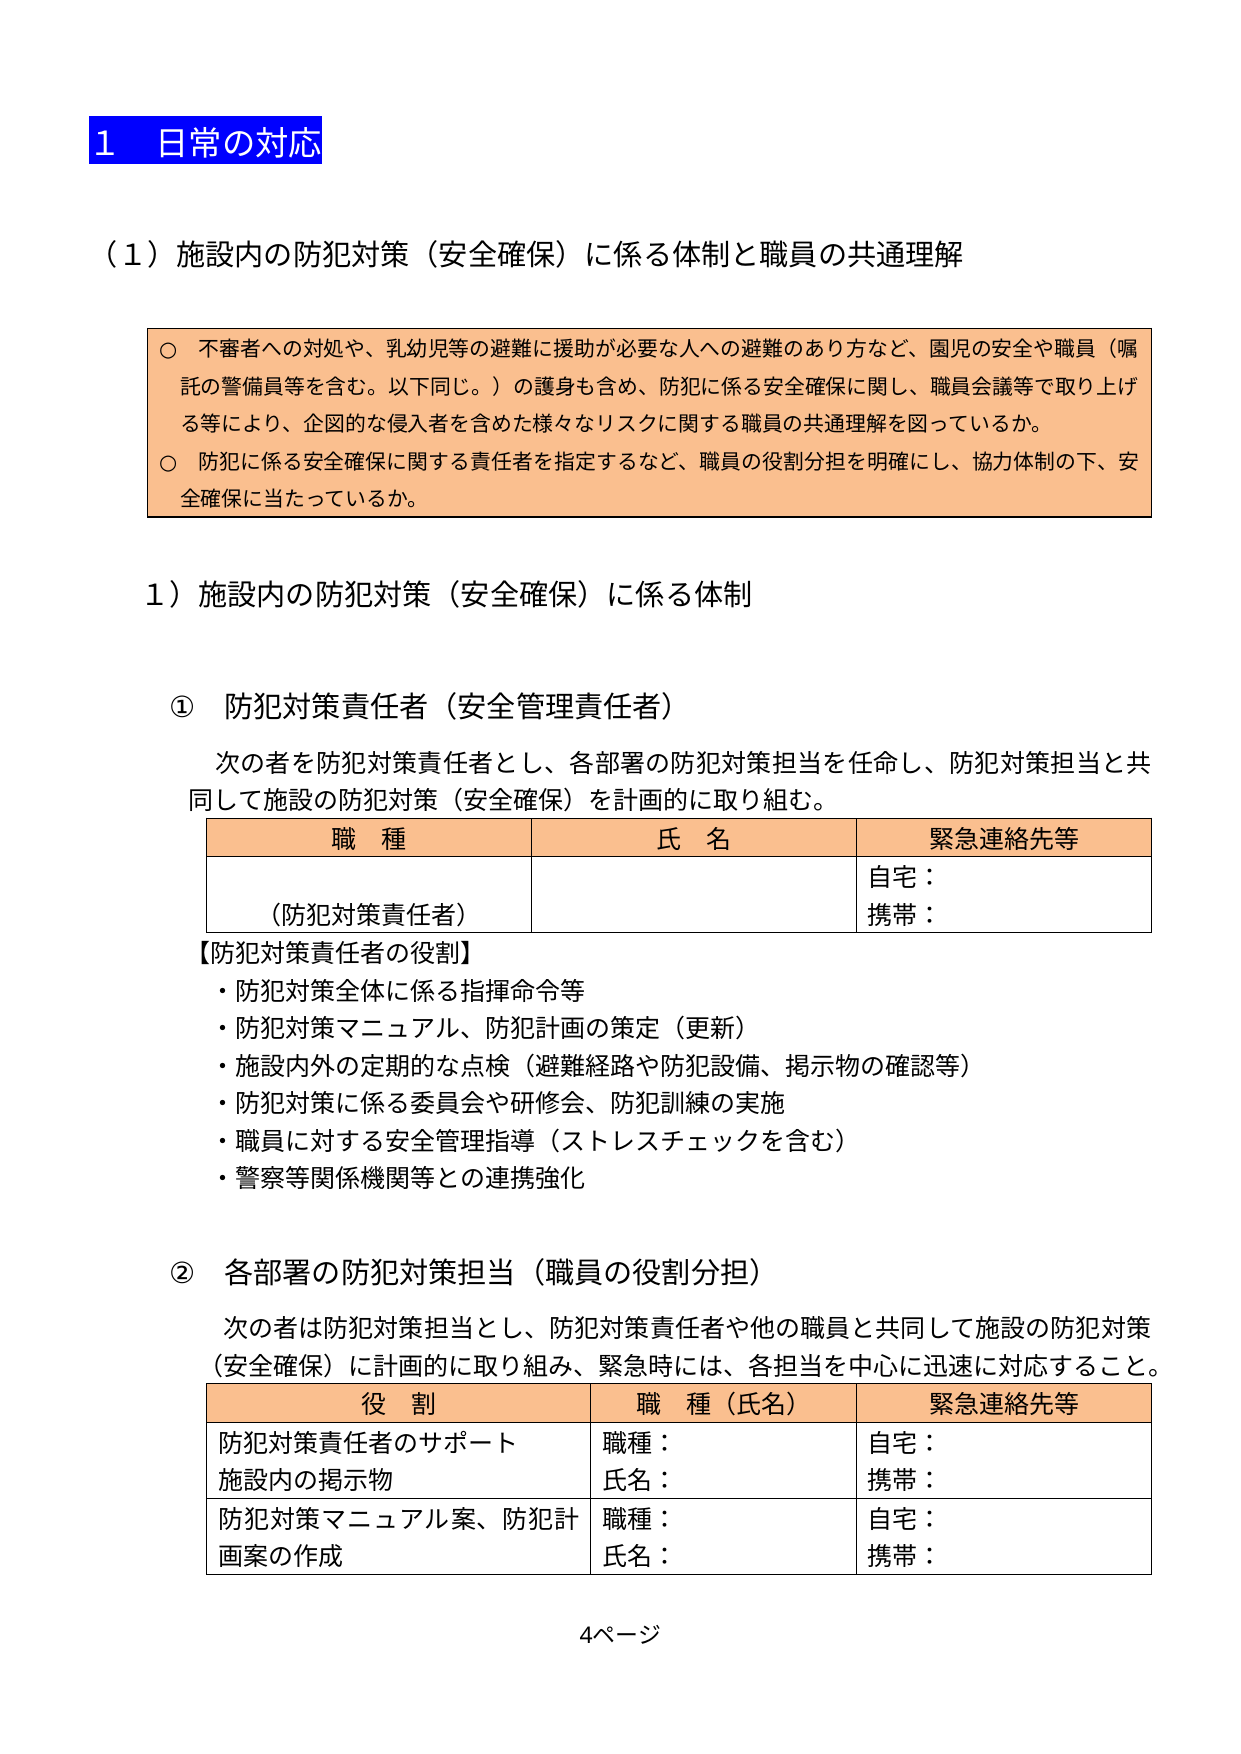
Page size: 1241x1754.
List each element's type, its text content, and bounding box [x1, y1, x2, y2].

text ・施設内外の定期的な点検（避難経路や防犯設備、掲示物の確認等） [111, 1046, 1152, 1083]
text ・防犯対策マニュアル、防犯計画の策定（更新） [111, 1008, 1152, 1046]
table_cell 自宅： 携帯： [857, 857, 1151, 932]
text ・防犯対策全体に係る指揮命令等 [111, 971, 1152, 1008]
table_header 緊急連絡先等 [857, 1384, 1151, 1422]
table_cell 防犯対策責任者のサポート 施設内の掲示物 [207, 1423, 590, 1498]
table_header 職 種 [207, 819, 531, 856]
text １）施設内の防犯対策（安全確保）に係る体制 [111, 555, 1152, 630]
text ・警察等関係機関等との連携強化 [111, 1158, 1152, 1196]
table_header ○ 不審者への対処や、乳幼児等の避難に援助が必要な人への避難のあり方など、園児の安全や職員（嘱託の警備員等を含む。以下同じ。）の護身も含め、防犯に係る安全確保に関し、職員会議等で取り上げる等により、企図的な侵入者を含めた様々なリスクに関する職員の共通理解を図っているか。 ○ 防犯に係る安全確保に関する責任者を指定するなど、職員の役割分担を明確にし、協力体制の下、安全確保に当たっているか。 [148, 329, 1151, 516]
table_header 氏 名 [532, 819, 856, 856]
text １ 日常の対応 [89, 103, 1152, 178]
table_header 緊急連絡先等 [857, 819, 1151, 856]
table_header 職 種（氏名） [591, 1384, 856, 1422]
text ・職員に対する安全管理指導（ストレスチェックを含む） [111, 1121, 1152, 1158]
text （１）施設内の防犯対策（安全確保）に係る体制と職員の共通理解 [89, 215, 1152, 290]
table_header 役 割 [207, 1384, 590, 1422]
table_cell 職種： 氏名： [591, 1499, 856, 1574]
text ① 防犯対策責任者（安全管理責任者） [111, 667, 1152, 742]
text 【防犯対策責任者の役割】 [111, 933, 1152, 971]
table_cell （防犯対策責任者） [207, 857, 531, 932]
table_cell [532, 857, 856, 932]
text ・防犯対策に係る委員会や研修会、防犯訓練の実施 [111, 1083, 1152, 1121]
table_cell 職種： 氏名： [591, 1423, 856, 1498]
text 次の者を防犯対策責任者とし、各部署の防犯対策担当を任命し、防犯対策担当と共同して施設の防犯対策（安全確保）を計画的に取り組む。 [89, 742, 1152, 817]
text ② 各部署の防犯対策担当（職員の役割分担） [111, 1233, 1152, 1308]
text 次の者は防犯対策担当とし、防犯対策責任者や他の職員と共同して施設の防犯対策（安全確保）に計画的に取り組み、緊急時には、各担当を中心に迅速に対応すること。 [198, 1308, 1152, 1383]
table_cell 自宅： 携帯： [857, 1423, 1151, 1498]
table_cell 自宅： 携帯： [857, 1499, 1151, 1574]
table_cell 防犯対策マニュアル案、防犯計画案の作成 [207, 1499, 590, 1574]
